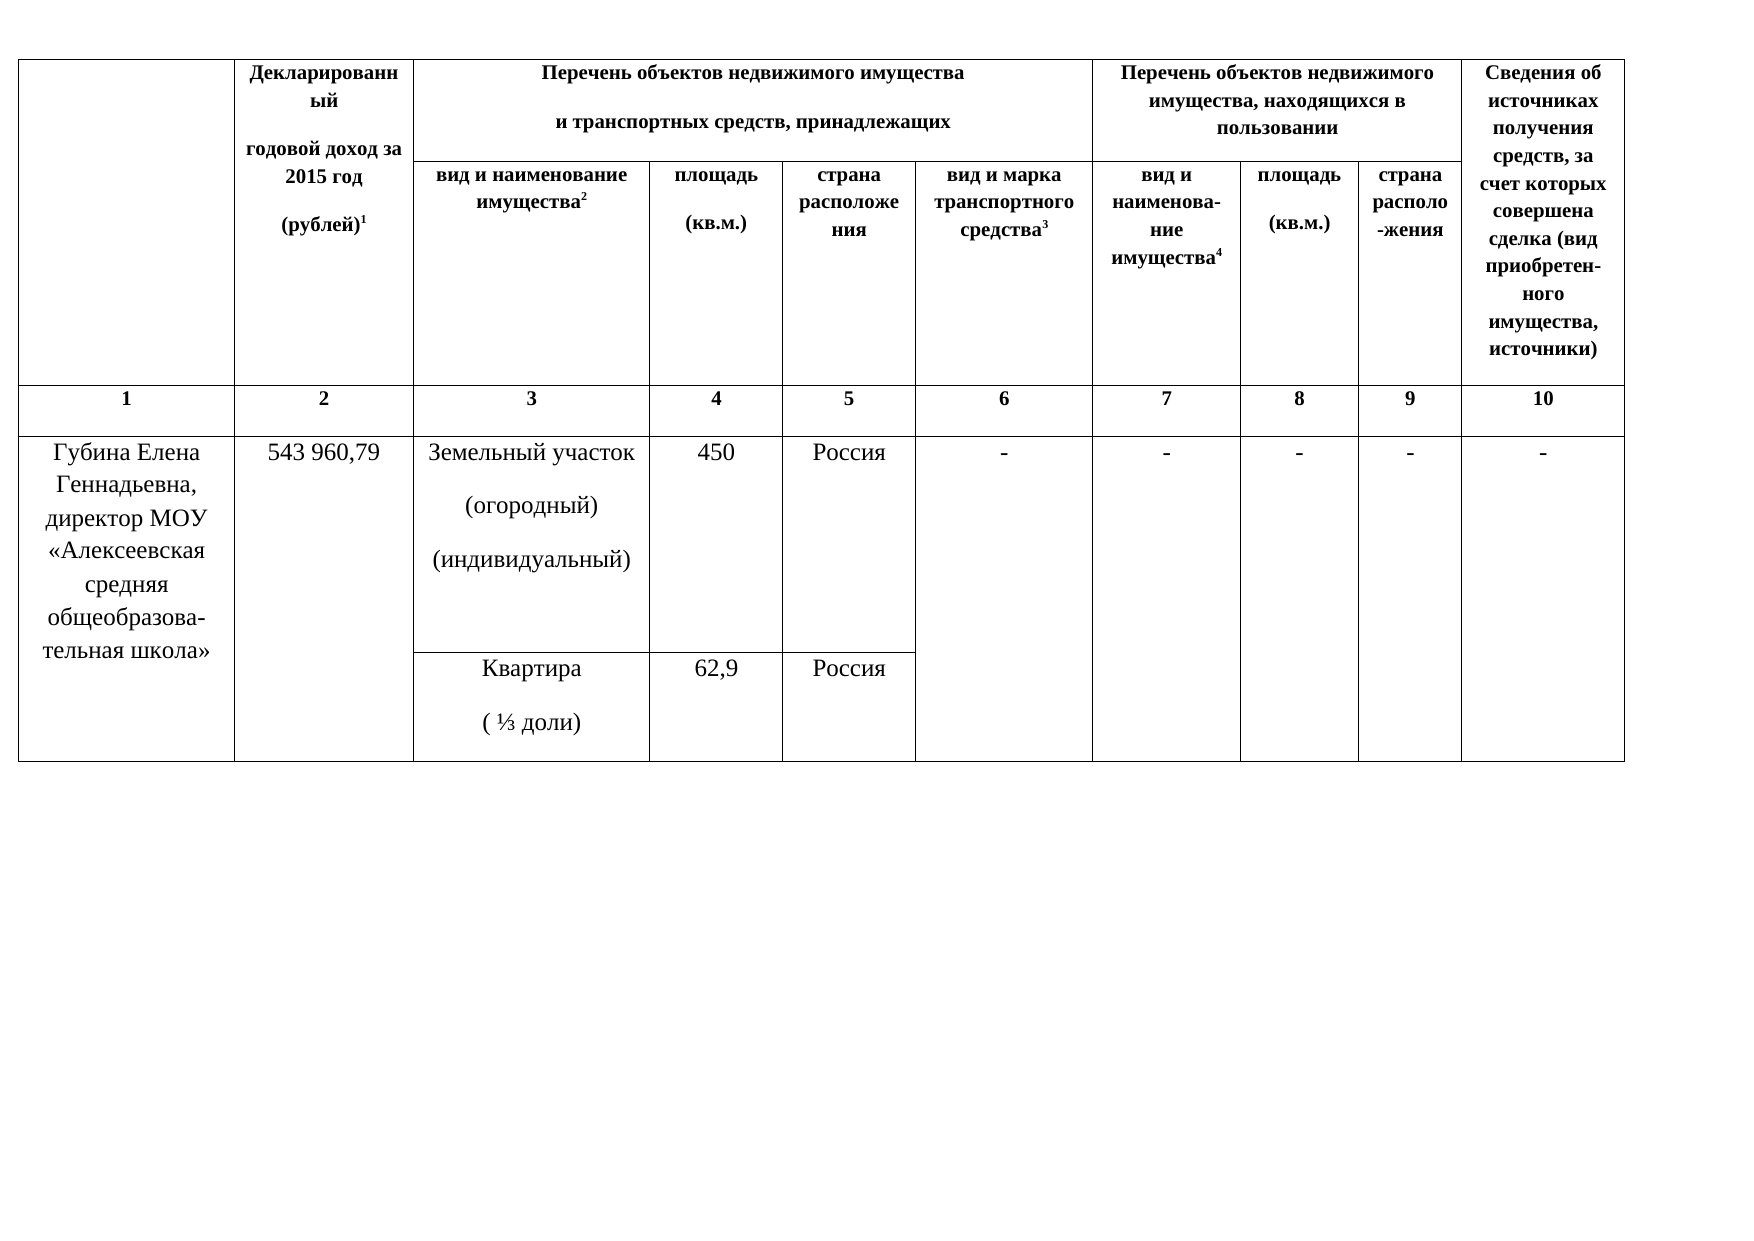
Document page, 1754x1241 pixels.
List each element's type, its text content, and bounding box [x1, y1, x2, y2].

table_cell 10 [1462, 386, 1624, 436]
table_cell Земельный участок (огородный) (индивидуальный) [414, 437, 649, 652]
table_header Перечень объектов недвижимого имущества, находящихся в пользовании [1093, 60, 1461, 161]
table_cell 8 [1241, 386, 1358, 436]
table_cell вид и марка транспортного средства3 [916, 162, 1092, 385]
table_cell - [1462, 437, 1624, 761]
table_cell вид и наименова-ние имущества4 [1093, 162, 1240, 385]
table_header [19, 60, 234, 385]
table_cell Россия [783, 437, 915, 652]
table_cell - [916, 437, 1092, 761]
table_cell 4 [650, 386, 782, 436]
table_header Сведения об источниках получения средств, за счет которых совершена сделка (вид приобретен-ного имущества, источники) [1462, 60, 1624, 385]
table_cell - [1241, 437, 1358, 761]
table_cell Россия [783, 653, 915, 761]
table_cell - [1093, 437, 1240, 761]
table_cell страна расположения [783, 162, 915, 385]
table_cell Губина Елена Геннадьевна, директор МОУ «Алексеевская средняя общеобразова-тельная школа» [19, 437, 234, 761]
table_header Декларированный годовой доход за 2015 год (рублей)1 [235, 60, 413, 385]
table_cell 543 960,79 [235, 437, 413, 761]
table_cell вид и наименование имущества2 [414, 162, 649, 385]
table_cell 3 [414, 386, 649, 436]
table_cell Квартира ( ⅓ доли) [414, 653, 649, 761]
table_cell площадь (кв.м.) [650, 162, 782, 385]
table_cell 450 [650, 437, 782, 652]
table_cell 2 [235, 386, 413, 436]
table_cell 7 [1093, 386, 1240, 436]
table_header Перечень объектов недвижимого имущества и транспортных средств, принадлежащих на праве собственности [414, 60, 1092, 161]
table_cell площадь (кв.м.) [1241, 162, 1358, 385]
table_cell 5 [783, 386, 915, 436]
table_cell 6 [916, 386, 1092, 436]
table_cell - [1359, 437, 1461, 761]
table_cell 9 [1359, 386, 1461, 436]
table_cell 62,9 [650, 653, 782, 761]
table_cell страна располо-жения [1359, 162, 1461, 385]
table_cell 1 [19, 386, 234, 436]
